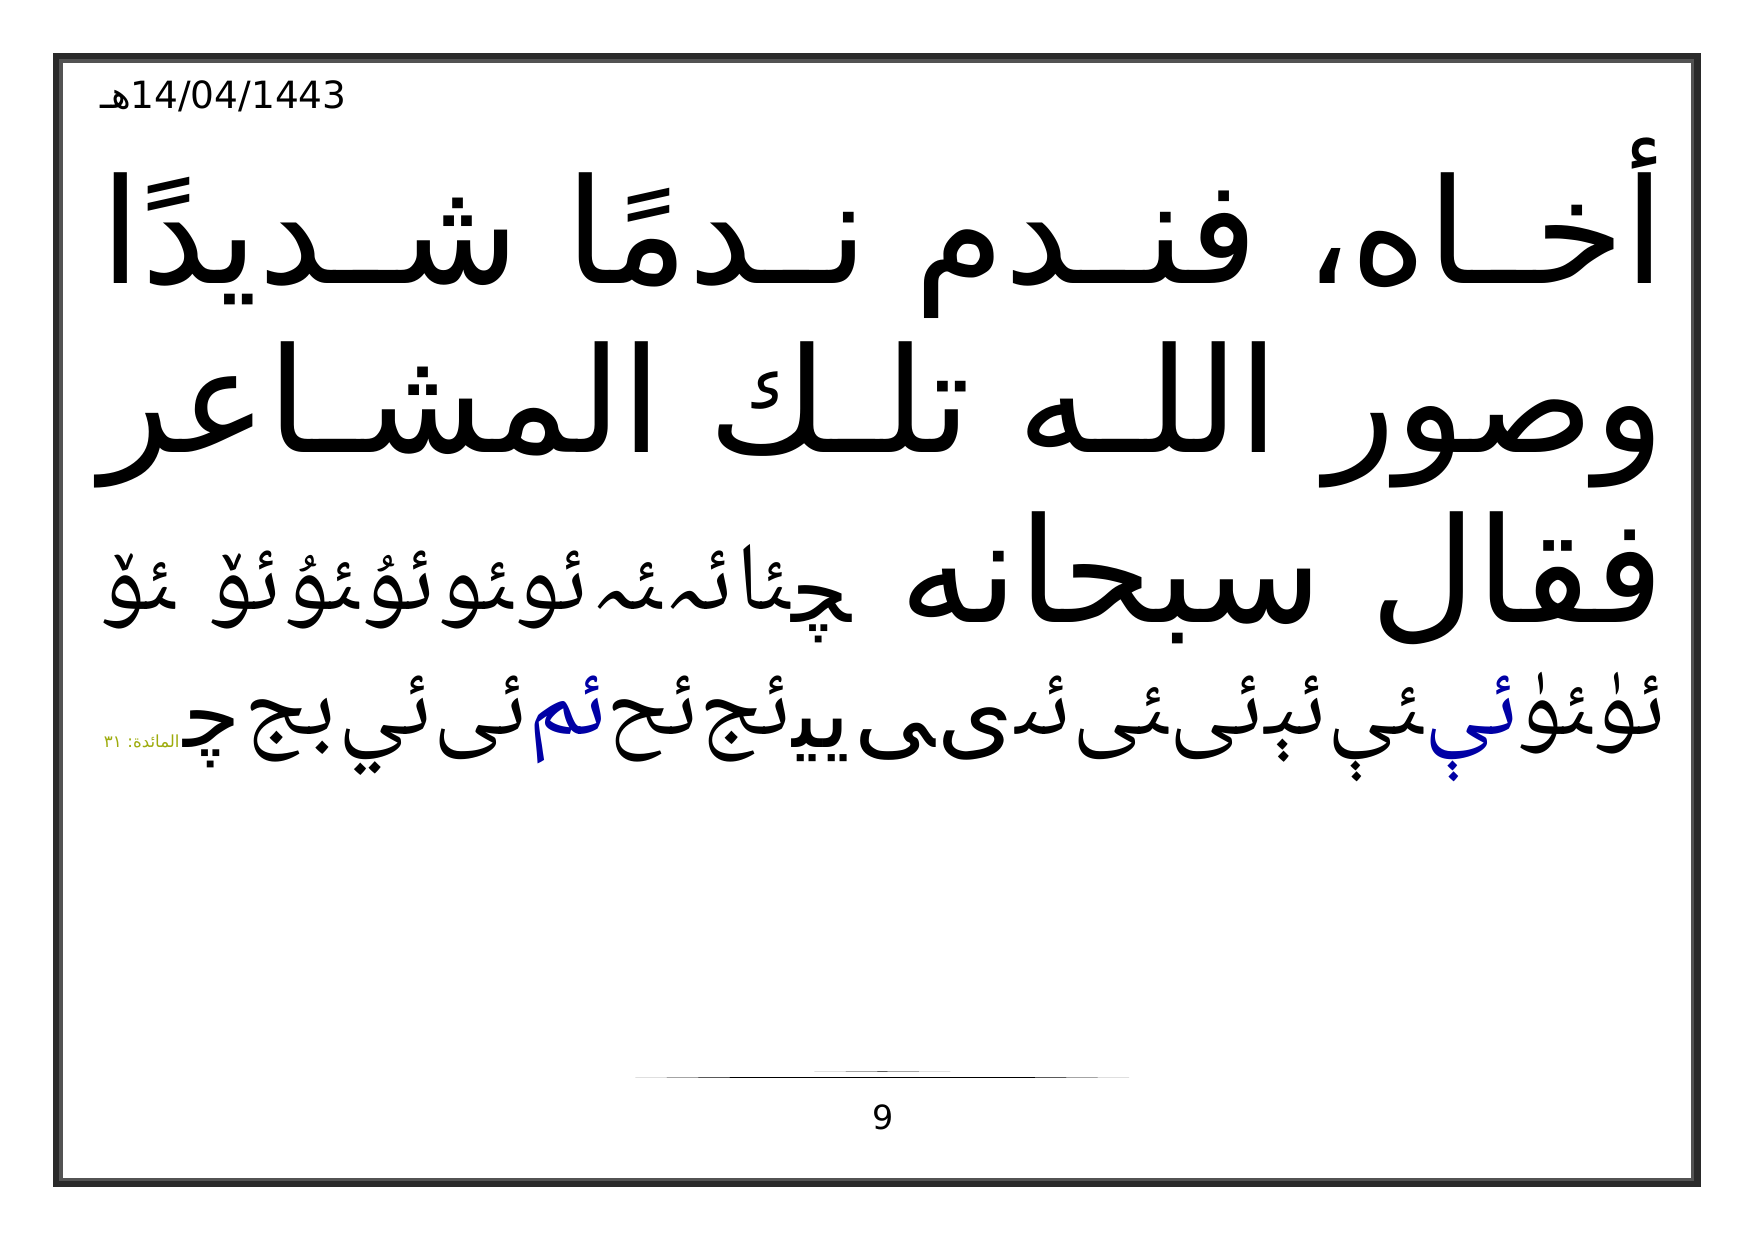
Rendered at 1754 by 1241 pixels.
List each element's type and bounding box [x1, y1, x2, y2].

text [100, 148, 1665, 770]
